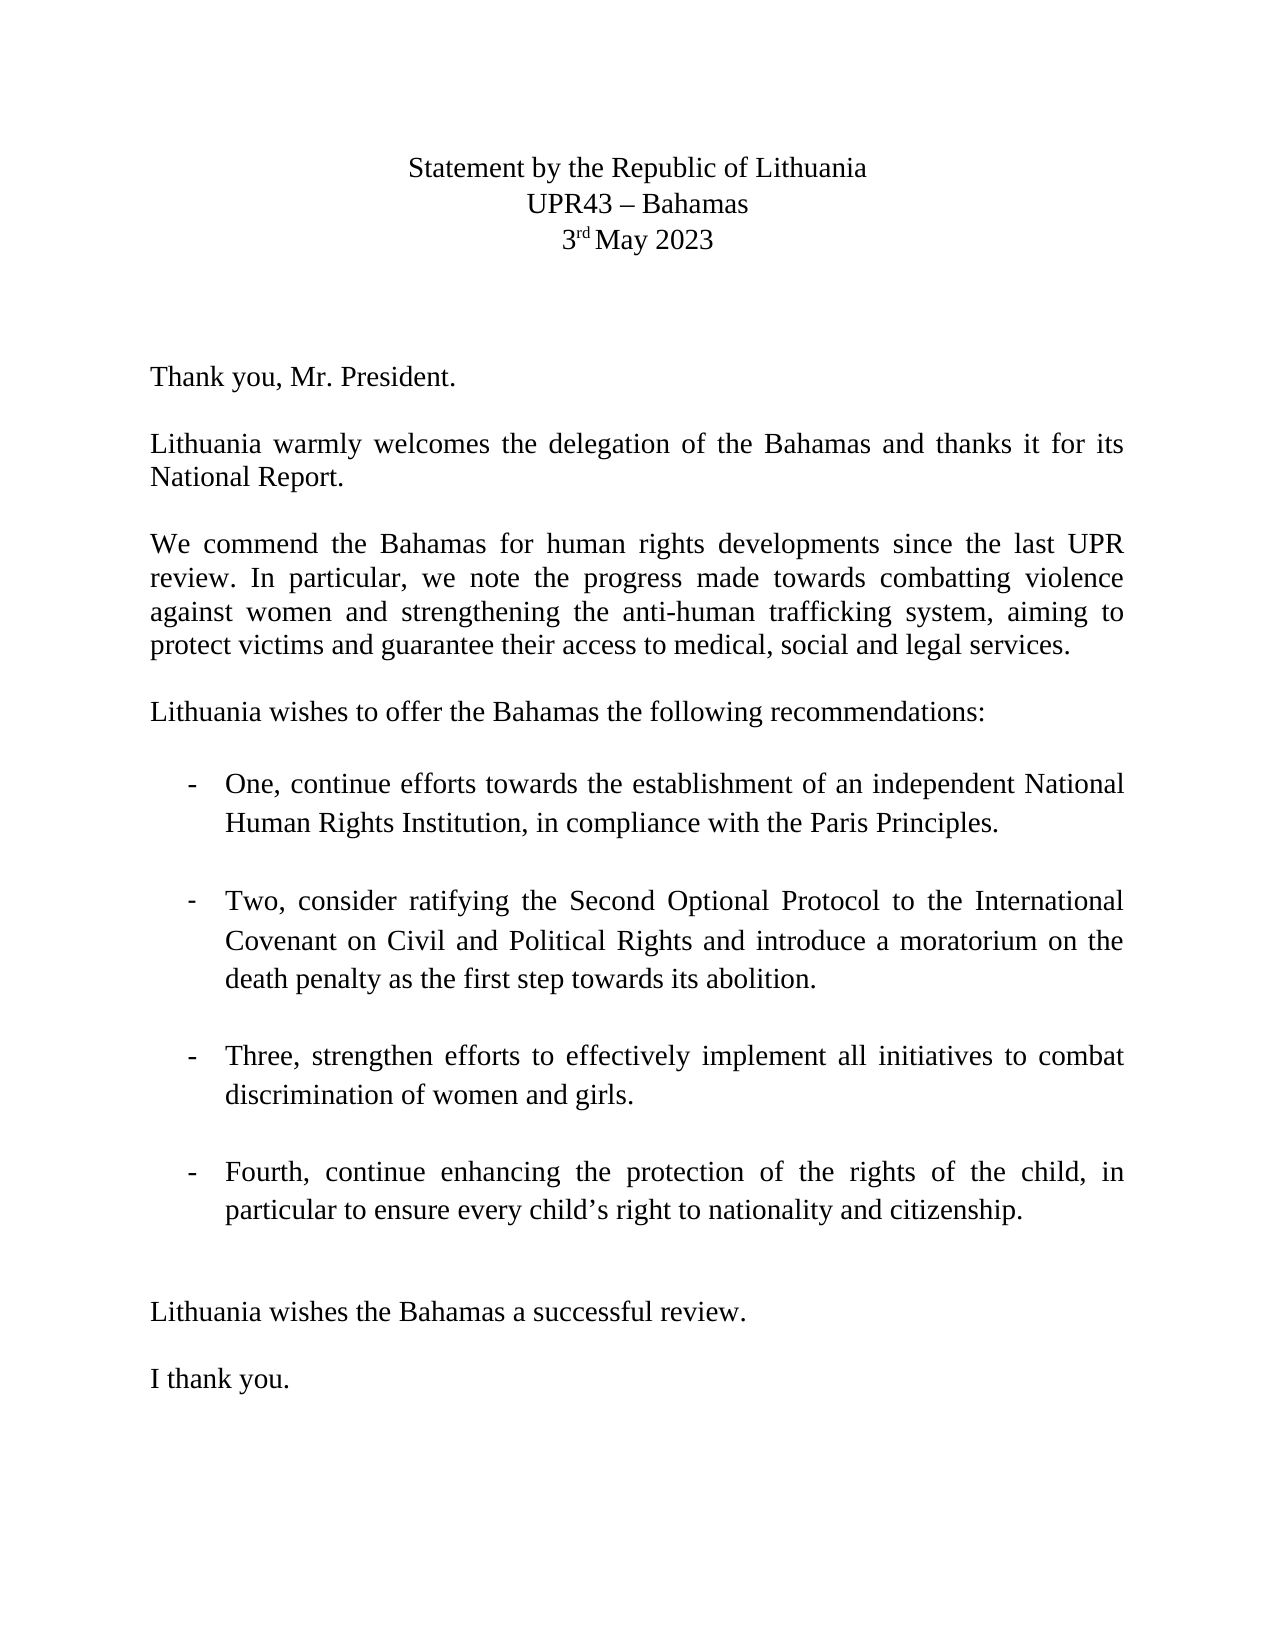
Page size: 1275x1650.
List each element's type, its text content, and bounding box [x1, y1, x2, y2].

text Lithuania wishes the Bahamas a successful review. [150, 1294, 1125, 1327]
text We commend the Bahamas for human rights developments since the last UPR review. In particular, we note the progress made towards combatting violence against women and strengthening the anti-human trafficking system, aiming to protect victims and guarantee their access to medical, social and legal services. [150, 527, 1125, 661]
text UPR43 – Bahamas [150, 186, 1125, 220]
text I thank you. [150, 1361, 1125, 1394]
text Lithuania warmly welcomes the delegation of the Bahamas and thanks it for its National Report. [150, 426, 1125, 493]
text Thank you, Mr. President. [150, 359, 1125, 392]
list Fourth, continue enhancing the protection of the rights of the child, in particular to ensure every child’s right to nationality and citizenship. [187, 1154, 1125, 1226]
list One, continue efforts towards the establishment of an independent National Human Rights Institution, in compliance with the Paris Principles. [187, 766, 1125, 838]
text Statement by the Republic of Lithuania [150, 150, 1125, 183]
list Three, strengthen efforts to effectively implement all initiatives to combat discrimination of women and girls. [187, 1038, 1125, 1110]
text Lithuania wishes to offer the Bahamas the following recommendations: [150, 694, 1125, 728]
list Two, consider ratifying the Second Optional Protocol to the International Covenant on Civil and Political Rights and introduce a moratorium on the death penalty as the first step towards its abolition. [187, 882, 1125, 995]
text 3rd May 2023 [150, 222, 1125, 256]
